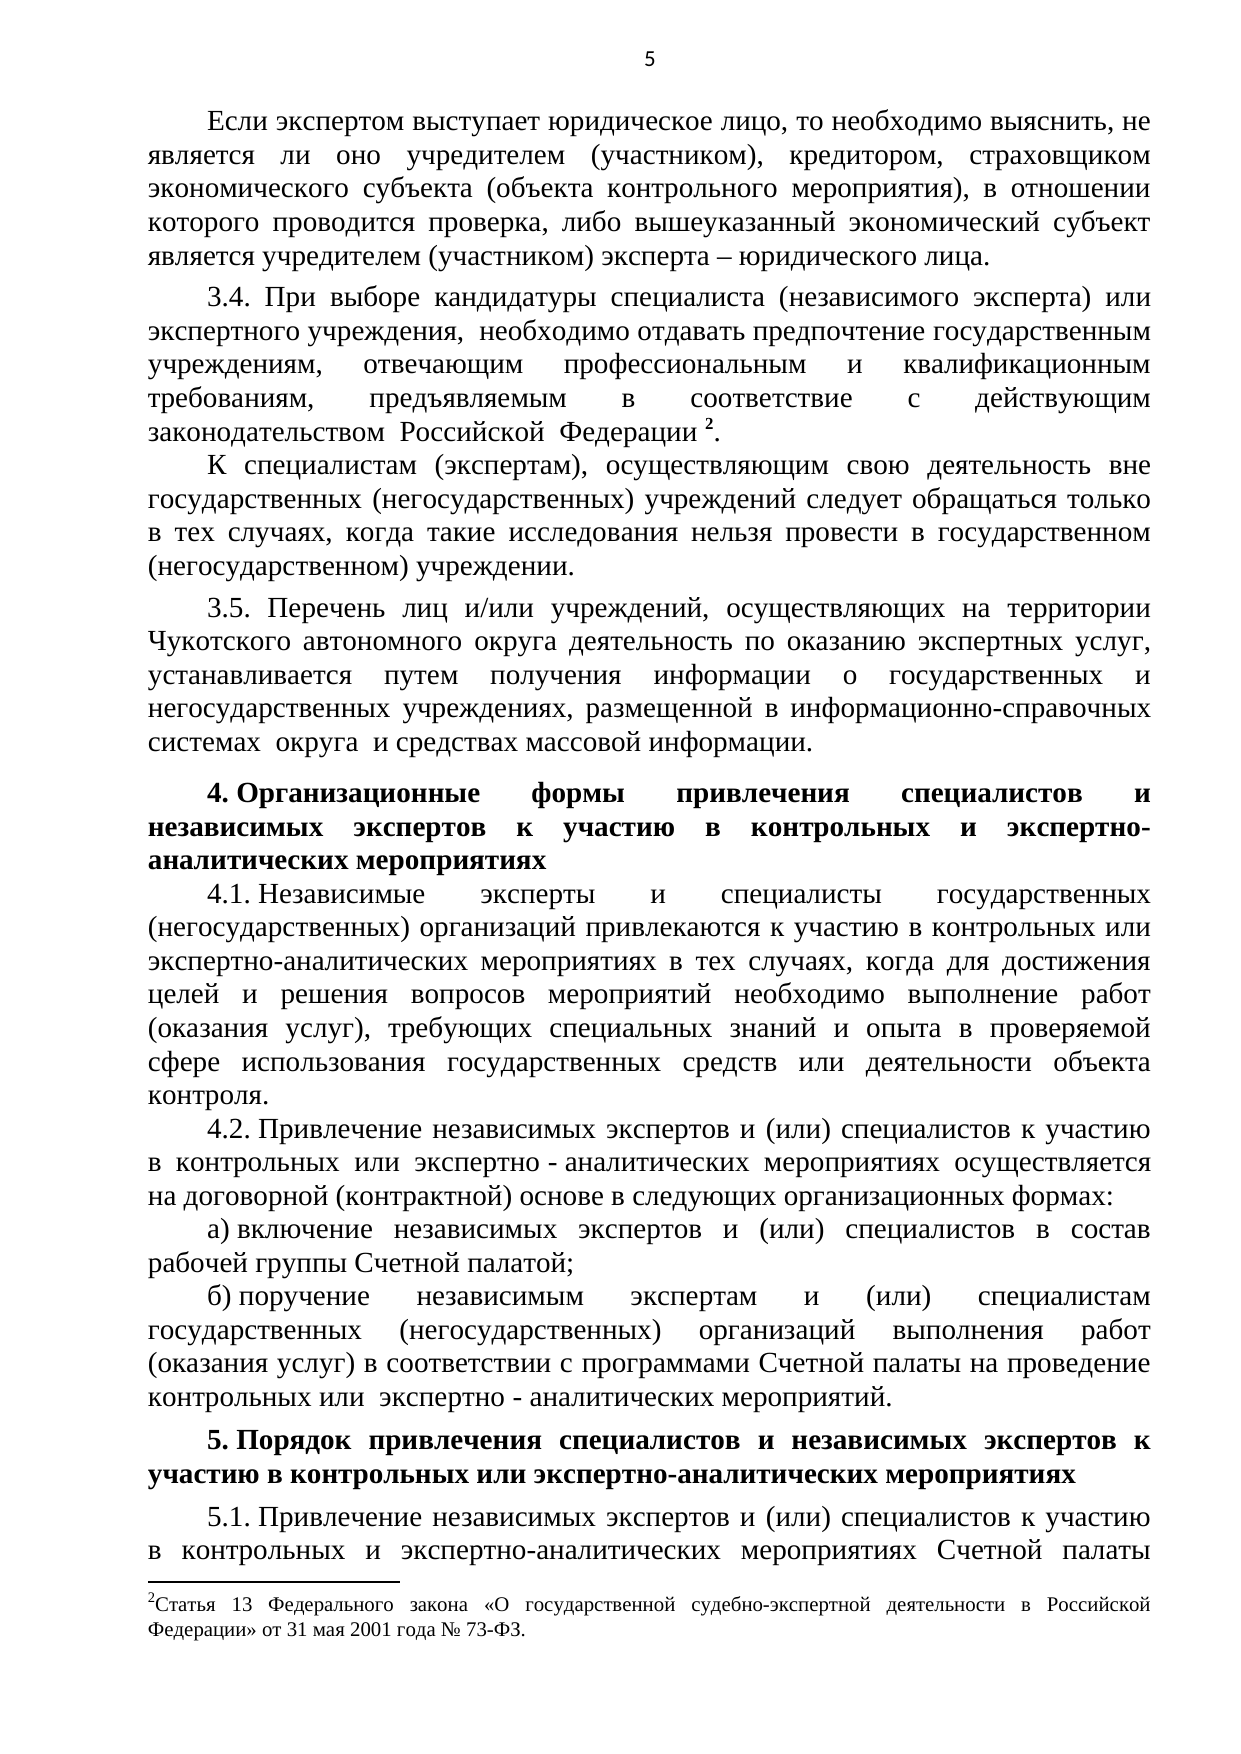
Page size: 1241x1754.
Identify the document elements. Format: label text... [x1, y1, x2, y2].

text б) поручение независимым экспертам и (или) специалистам государственных (негосударственных) организаций выполнения работ (оказания услуг) в соответствии с программами Счетной палаты на проведение контрольных или экспертно - аналитических мероприятий. [148, 1278, 1152, 1413]
text 4.1. Независимые эксперты и специалисты государственных (негосударственных) организаций привлекаются к участию в контрольных или экспертно-аналитических мероприятиях в тех случаях, когда для достижения целей и решения вопросов мероприятий необходимо выполнение работ (оказания услуг), требующих специальных знаний и опыта в проверяемой сфере использования государственных средств или деятельности объекта контроля. [148, 876, 1152, 1111]
text 5. Порядок привлечения специалистов и независимых экспертов к участию в контрольных или экспертно-аналитических мероприятиях [148, 1422, 1152, 1489]
text К специалистам (экспертам), осуществляющим свою деятельность вне государственных (негосударственных) учреждений следует обращаться только в тех случаях, когда такие исследования нельзя провести в государственном (негосударственном) учреждении. [148, 447, 1152, 581]
text 4. Организационные формы привлечения специалистов и независимых экспертов к участию в контрольных и экспертно-аналитических мероприятиях [148, 775, 1152, 876]
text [148, 1499, 1152, 1566]
text 3.5. Перечень лиц и/или учреждений, осуществляющих на территории Чукотского автономного округа деятельность по оказанию экспертных услуг, устанавливается путем получения информации о государственных и негосударственных учреждениях, размещенной в информационно-справочных системах округа и средствах массовой информации. [148, 590, 1152, 757]
text 4.2. Привлечение независимых экспертов и (или) специалистов к участию в контрольных или экспертно - аналитических мероприятиях осуществляется на договорной (контрактной) основе в следующих организационных формах: [148, 1111, 1152, 1211]
text а) включение независимых экспертов и (или) специалистов в состав рабочей группы Счетной палатой; [148, 1211, 1152, 1278]
text 3.4. При выборе кандидатуры специалиста (независимого эксперта) или экспертного учреждения, необходимо отдавать предпочтение государственным учреждениям, отвечающим профессиональным и квалификационным требованиям, предъявляемым в соответствие с действующим законодательством Российской Федерации . [148, 279, 1152, 447]
text Если экспертом выступает юридическое лицо, то необходимо выяснить, не является ли оно учредителем (участником), кредитором, страховщиком экономического субъекта (объекта контрольного мероприятия), в отношении которого проводится проверка, либо вышеуказанный экономический субъект является учредителем (участником) эксперта – юридического лица. [148, 103, 1152, 271]
